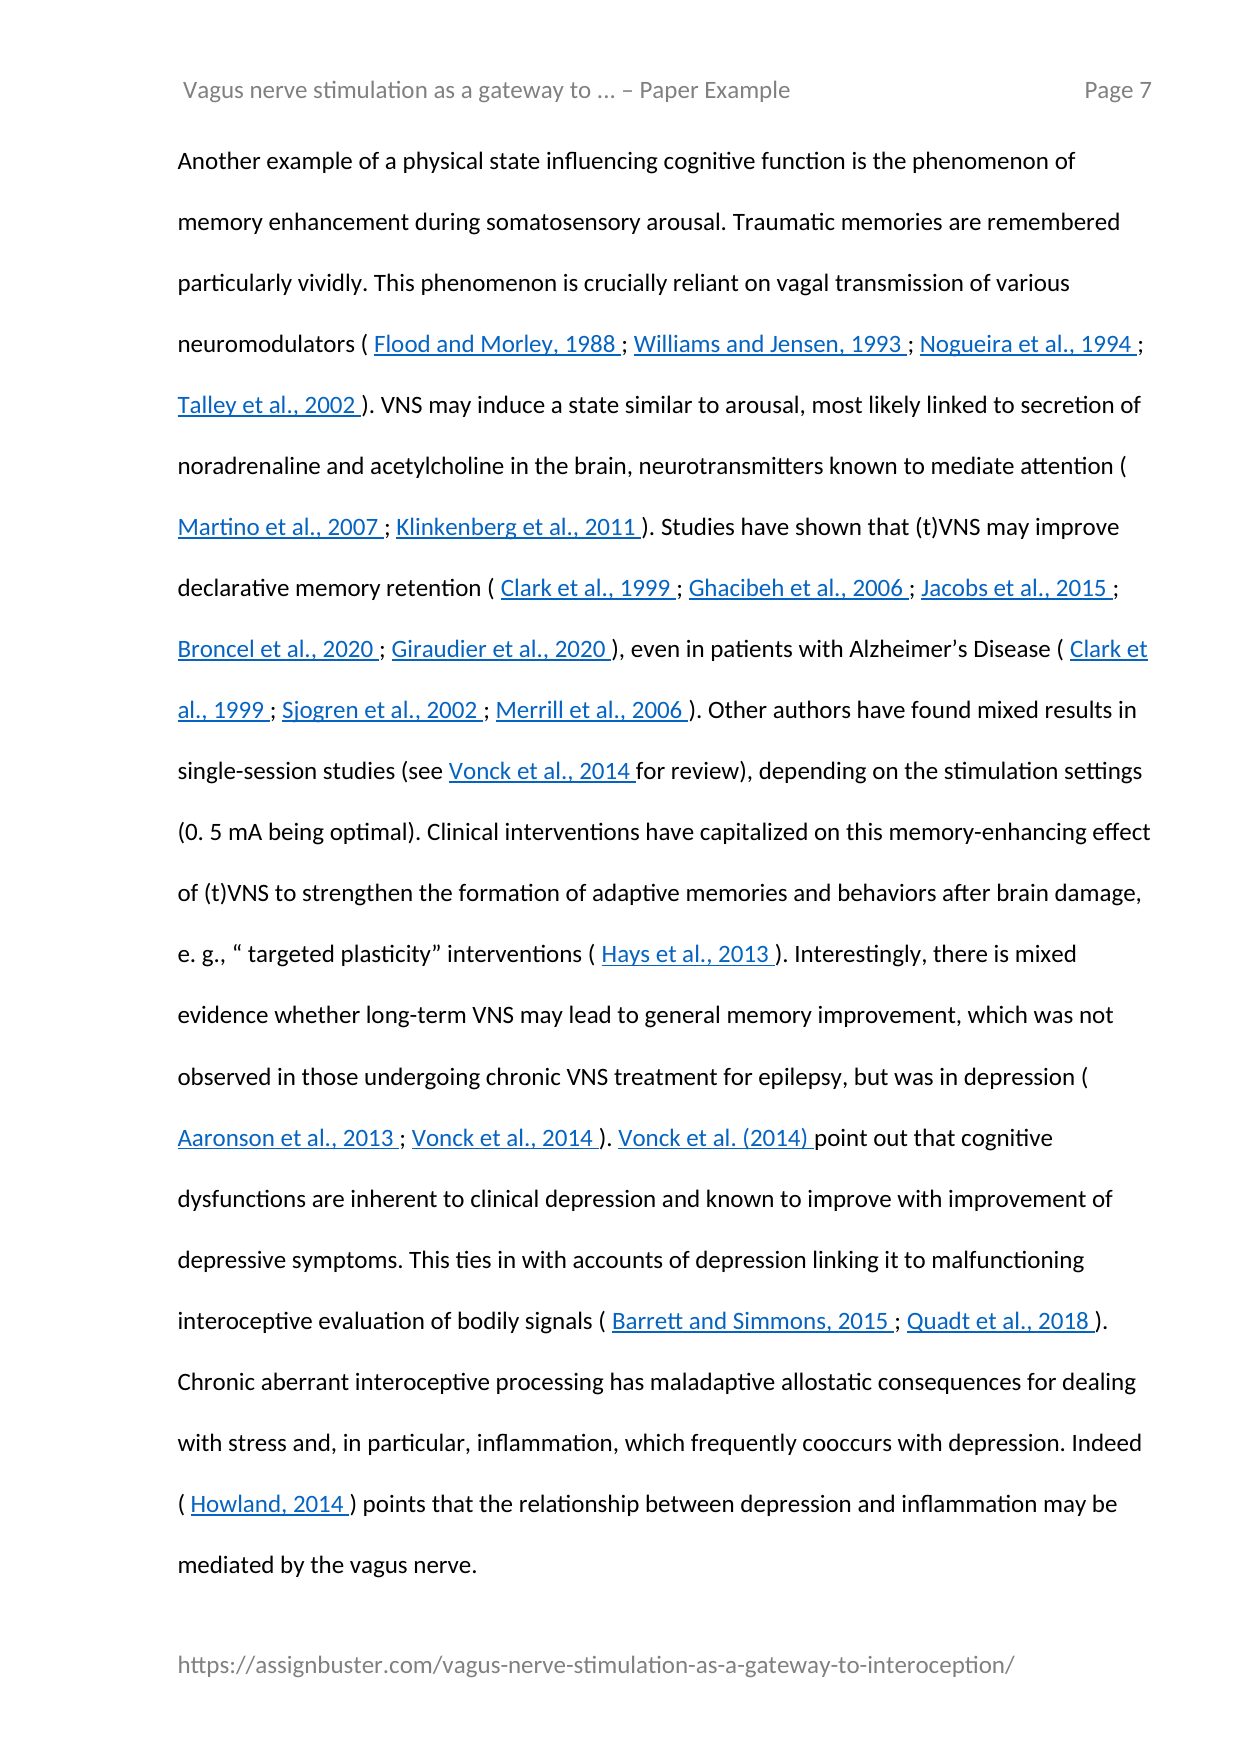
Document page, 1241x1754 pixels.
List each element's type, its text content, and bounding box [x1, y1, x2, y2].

text Another example of a physical state influencing cognitive function is the phenomenon of memory enhancement during somatosensory arousal. Traumatic memories are remembered particularly vividly. This phenomenon is crucially reliant on vagal transmission of various neuromodulators ( Flood and Morley, 1988 ; Williams and Jensen, 1993 ; Nogueira et al., 1994 ; Talley et al., 2002 ). VNS may induce a state similar to arousal, most likely linked to secretion of noradrenaline and acetylcholine in the brain, neurotransmitters known to mediate attention ( Martino et al., 2007 ; Klinkenberg et al., 2011 ). Studies have shown that (t)VNS may improve declarative memory retention ( Clark et al., 1999 ; Ghacibeh et al., 2006 ; Jacobs et al., 2015 ; Broncel et al., 2020 ; Giraudier et al., 2020 ), even in patients with Alzheimer’s Disease ( Clark et al., 1999 ; Sjogren et al., 2002 ; Merrill et al., 2006 ). Other authors have found mixed results in single-session studies (see Vonck et al., 2014 for review), depending on the stimulation settings (0. 5 mA being optimal). Clinical interventions have capitalized on this memory-enhancing effect of (t)VNS to strengthen the formation of adaptive memories and behaviors after brain damage, e. g., “ targeted plasticity” interventions ( Hays et al., 2013 ). Interestingly, there is mixed evidence whether long-term VNS may lead to general memory improvement, which was not observed in those undergoing chronic VNS treatment for epilepsy, but was in depression ( Aaronson et al., 2013 ; Vonck et al., 2014 ). Vonck et al. (2014) point out that cognitive dysfunctions are inherent to clinical depression and known to improve with improvement of depressive symptoms. This ties in with accounts of depression linking it to malfunctioning interoceptive evaluation of bodily signals ( Barrett and Simmons, 2015 ; Quadt et al., 2018 ). Chronic aberrant interoceptive processing has maladaptive allostatic consequences for dealing with stress and, in particular, inflammation, which frequently cooccurs with depression. Indeed ( Howland, 2014 ) points that the relationship between depression and inflammation may be mediated by the vagus nerve. [177, 145, 1152, 1579]
